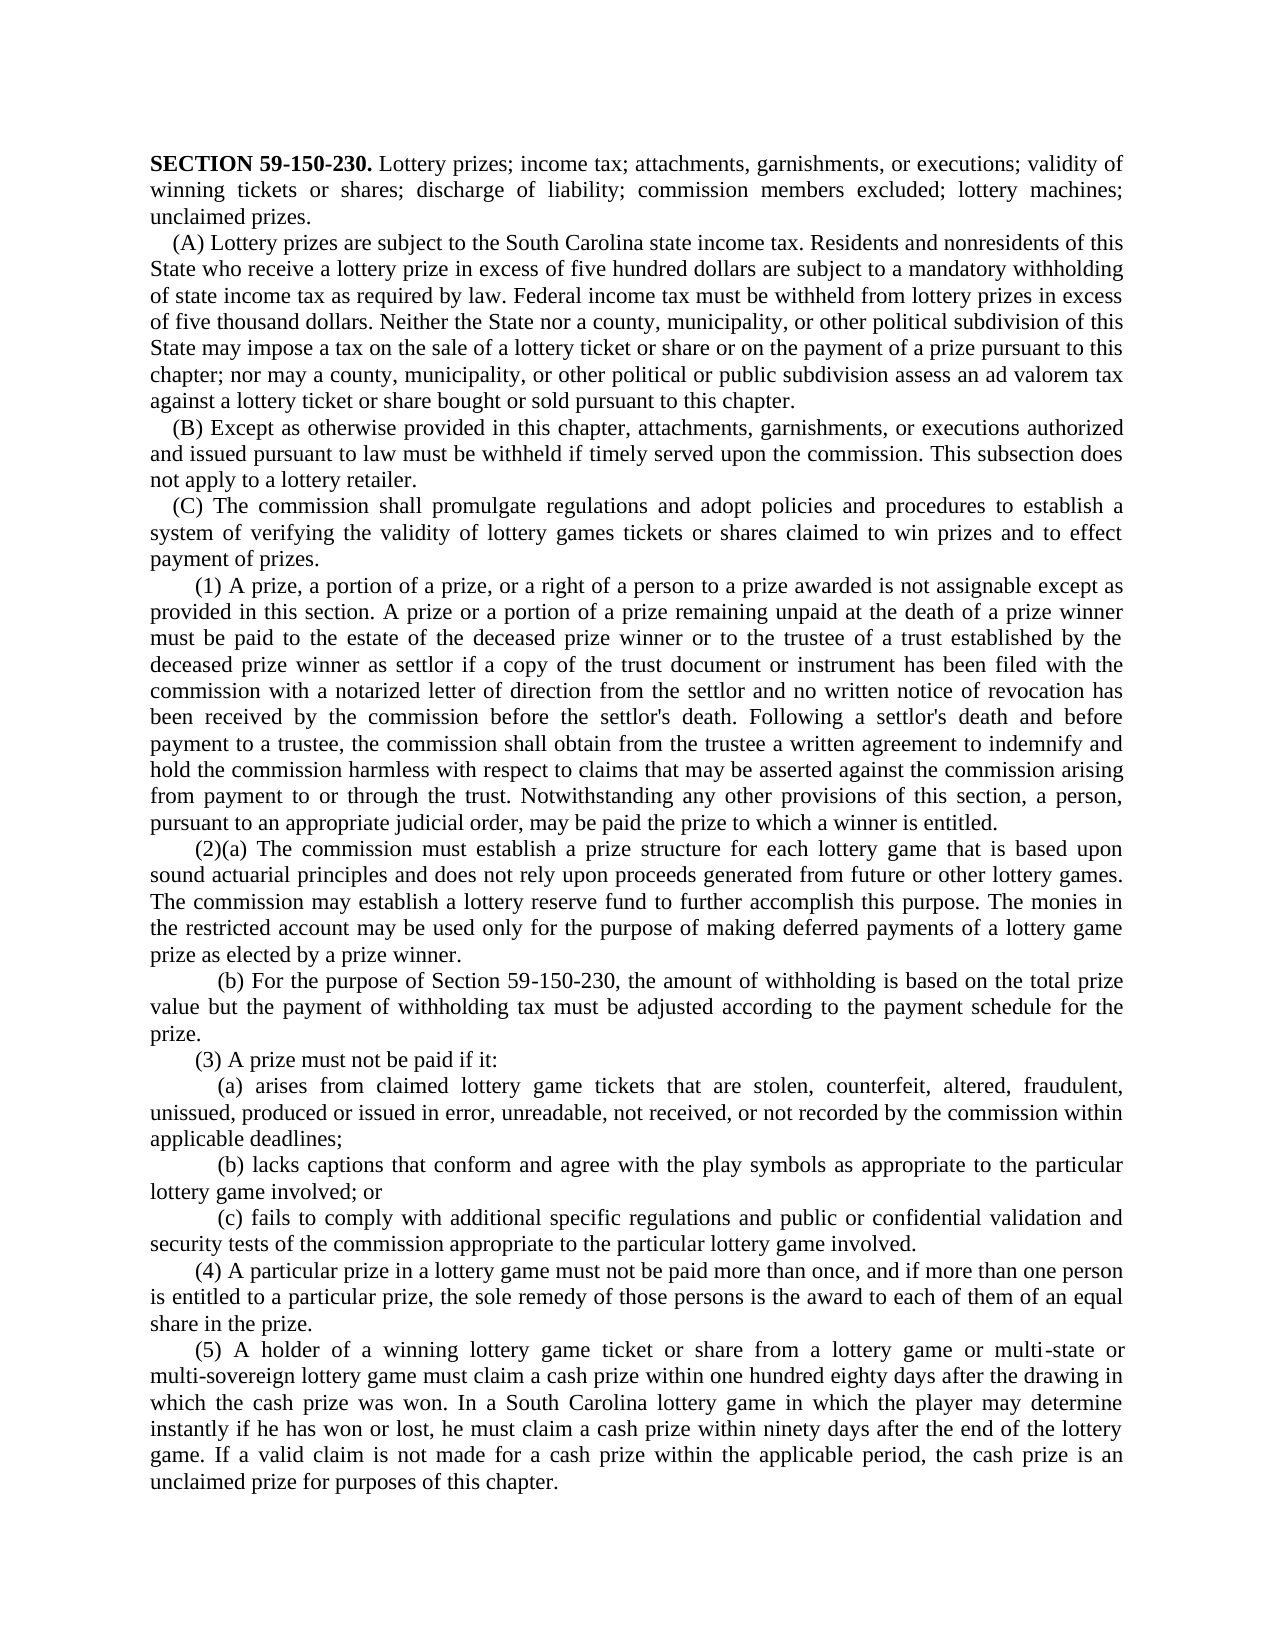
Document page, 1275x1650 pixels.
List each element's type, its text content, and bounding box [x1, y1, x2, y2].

text (1) A prize, a portion of a prize, or a right of a person to a prize awarded is not assignable except as provided in this section. A prize or a portion of a prize remaining unpaid at the death of a prize winner must be paid to the estate of the deceased prize winner or to the trustee of a trust established by the deceased prize winner as settlor if a copy of the trust document or instrument has been filed with the commission with a notarized letter of direction from the settlor and no written notice of revocation has been received by the commission before the settlor's death. Following a settlor's death and before payment to a trustee, the commission shall obtain from the trustee a written agreement to indemnify and hold the commission harmless with respect to claims that may be asserted against the commission arising from payment to or through the trust. Notwithstanding any other provisions of this section, a person, pursuant to an appropriate judicial order, may be paid the prize to which a winner is entitled. [150, 572, 1125, 835]
text (C) The commission shall promulgate regulations and adopt policies and procedures to establish a system of verifying the validity of lottery games tickets or shares claimed to win prizes and to effect payment of prizes. [150, 493, 1125, 572]
text (c) fails to comply with additional specific regulations and public or confidential validation and security tests of the commission appropriate to the particular lottery game involved. [150, 1204, 1125, 1257]
text (3) A prize must not be paid if it: [150, 1046, 1125, 1072]
text (b) lacks captions that conform and agree with the play symbols as appropriate to the particular lottery game involved; or [150, 1151, 1125, 1204]
text (a) arises from claimed lottery game tickets that are stolen, counterfeit, altered, fraudulent, unissued, produced or issued in error, unreadable, not received, or not recorded by the commission within applicable deadlines; [150, 1072, 1125, 1151]
text (A) Lottery prizes are subject to the South Carolina state income tax. Residents and nonresidents of this State who receive a lottery prize in excess of five hundred dollars are subject to a mandatory withholding of state income tax as required by law. Federal income tax must be withheld from lottery prizes in excess of five thousand dollars. Neither the State nor a county, municipality, or other political subdivision of this State may impose a tax on the sale of a lottery ticket or share or on the payment of a prize pursuant to this chapter; nor may a county, municipality, or other political or public subdivision assess an ad valorem tax against a lottery ticket or share bought or sold pursuant to this chapter. [150, 229, 1125, 413]
text (b) For the purpose of Section 59-150-230, the amount of withholding is based on the total prize value but the payment of withholding tax must be adjusted according to the payment schedule for the prize. [150, 967, 1125, 1046]
text (2)(a) The commission must establish a prize structure for each lottery game that is based upon sound actuarial principles and does not rely upon proceeds generated from future or other lottery games. The commission may establish a lottery reserve fund to further accomplish this purpose. The monies in the restricted account may be used only for the purpose of making deferred payments of a lottery game prize as elected by a prize winner. [150, 835, 1125, 967]
text SECTION 59-150-230. Lottery prizes; income tax; attachments, garnishments, or executions; validity of winning tickets or shares; discharge of liability; commission members excluded; lottery machines; unclaimed prizes. [150, 150, 1125, 229]
text (5) A holder of a winning lottery game ticket or share from a lottery game or multi-state or multi-sovereign lottery game must claim a cash prize within one hundred eighty days after the drawing in which the cash prize was won. In a South Carolina lottery game in which the player may determine instantly if he has won or lost, he must claim a cash prize within ninety days after the end of the lottery game. If a valid claim is not made for a cash prize within the applicable period, the cash prize is an unclaimed prize for purposes of this chapter. [150, 1336, 1125, 1494]
text (4) A particular prize in a lottery game must not be paid more than once, and if more than one person is entitled to a particular prize, the sole remedy of those persons is the award to each of them of an equal share in the prize. [150, 1257, 1125, 1336]
text (B) Except as otherwise provided in this chapter, attachments, garnishments, or executions authorized and issued pursuant to law must be withheld if timely served upon the commission. This subsection does not apply to a lottery retailer. [150, 413, 1125, 493]
